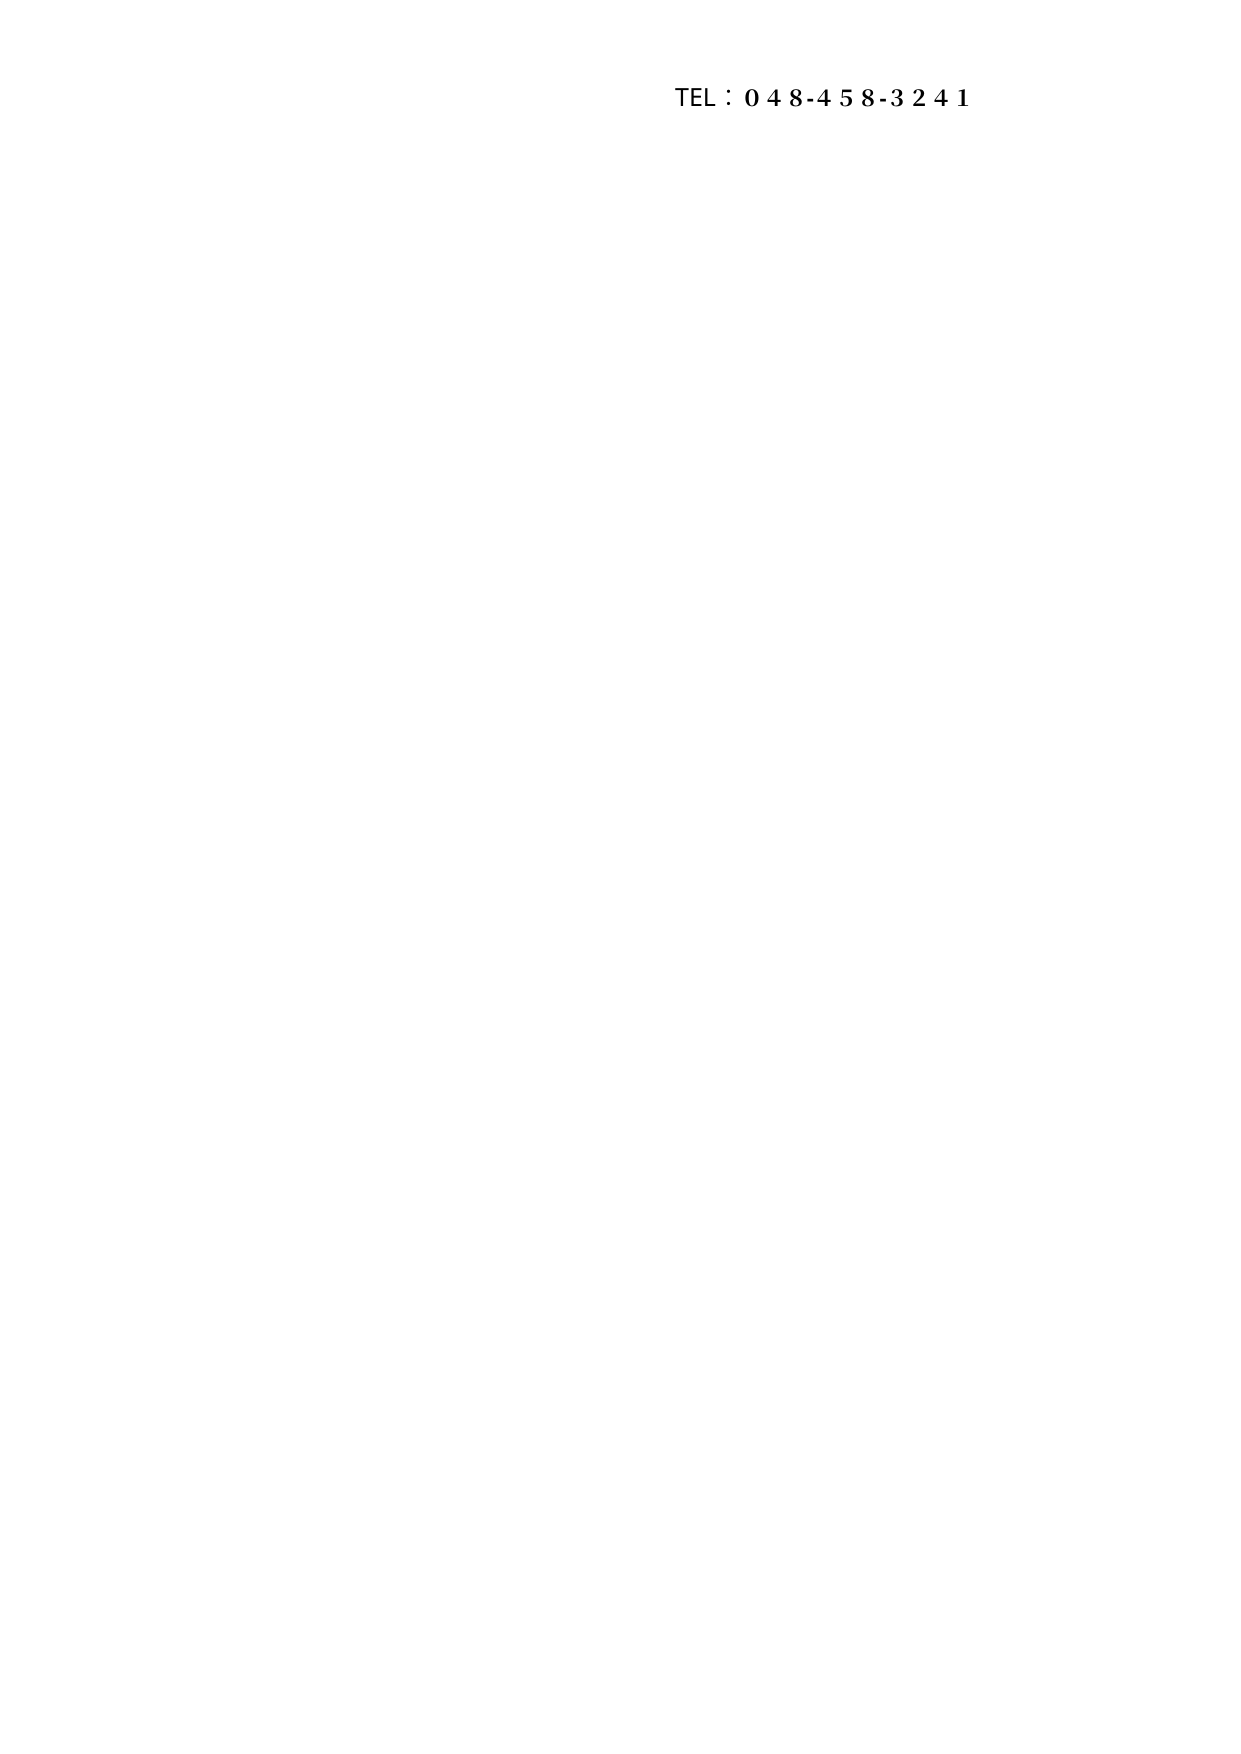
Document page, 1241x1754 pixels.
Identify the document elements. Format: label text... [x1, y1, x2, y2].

text TEL：０４８-４５８-３２４１ [75, 77, 977, 114]
